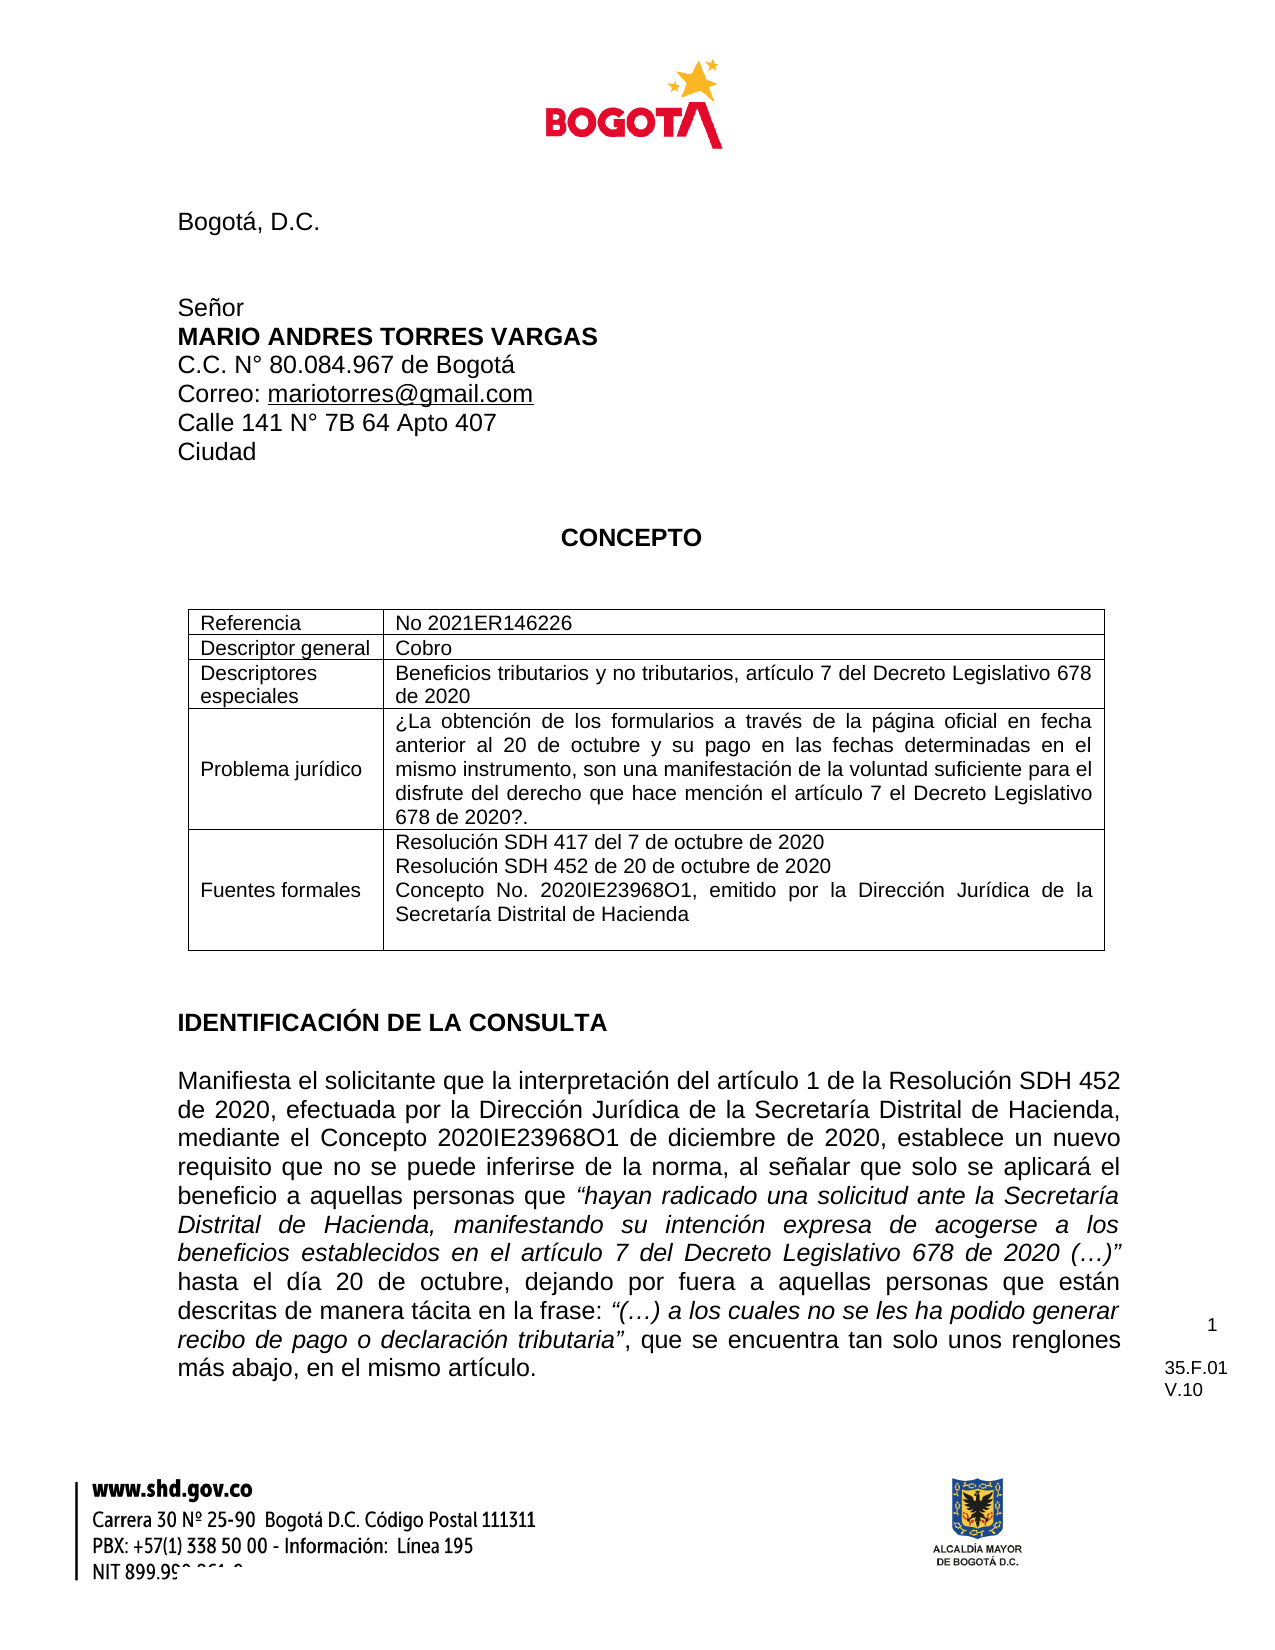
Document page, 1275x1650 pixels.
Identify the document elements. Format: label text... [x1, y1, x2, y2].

picture [0, 0, 1275, 201]
text Ciudad [177, 437, 1122, 466]
table_cell Fuentes formales [189, 830, 383, 950]
table_cell Descriptor general [189, 635, 383, 659]
text Correo: mariotorres@gmail.com [177, 379, 1122, 408]
table_cell Descriptores especiales [189, 660, 383, 708]
text Bogotá, D.C. [177, 207, 1122, 236]
text Señor [177, 293, 1122, 322]
table_header Referencia [189, 610, 383, 634]
text C.C. N° 80.084.967 de Bogotá [177, 351, 1122, 379]
picture [0, 1414, 1199, 1642]
table_cell Cobro [384, 635, 1104, 659]
text Manifiesta el solicitante que la interpretación del artículo 1 de la Resolución SDH 452 de 2020, efectuada por la Dirección Jurídica de la Secretaría Distrital de Hacienda, mediante el Concepto 2020IE23968O1 de diciembre de 2020, establece un nuevo requisito que no se puede inferirse de la norma, al señalar que solo se aplicará el beneficio a aquellas personas que “hayan radicado una solicitud ante la Secretaría Distrital de Hacienda, manifestando su intención expresa de acogerse a los beneficios establecidos en el artículo 7 del Decreto Legislativo 678 de 2020 (…)” hasta el día 20 de octubre, dejando por fuera a aquellas personas que están descritas de manera tácita en la frase: “(…) a los cuales no se les ha podido generar recibo de pago o declaración tributaria”, que se encuentra tan solo unos renglones más abajo, en el mismo artículo. [177, 1066, 1122, 1382]
text CONCEPTO [177, 523, 1122, 552]
text Calle 141 N° 7B 64 Apto 407 [177, 408, 1122, 437]
table_cell ¿La obtención de los formularios a través de la página oficial en fecha anterior al 20 de octubre y su pago en las fechas determinadas en el mismo instrumento, son una manifestación de la voluntad suficiente para el disfrute del derecho que hace mención el artículo 7 el Decreto Legislativo 678 de 2020?. [384, 709, 1104, 829]
text IDENTIFICACIÓN DE LA CONSULTA [177, 1008, 1122, 1037]
text MARIO ANDRES TORRES VARGAS [177, 322, 1122, 351]
table_cell Problema jurídico [189, 709, 383, 829]
table_cell Resolución SDH 417 del 7 de octubre de 2020 Resolución SDH 452 de 20 de octubre de 2020 Concepto No. 2020IE23968O1, emitido por la Dirección Jurídica de la Secretaría Distrital de Hacienda [384, 830, 1104, 950]
table_cell Beneficios tributarios y no tributarios, artículo 7 del Decreto Legislativo 678 de 2020 [384, 660, 1104, 708]
table_header No 2021ER146226 [384, 610, 1104, 634]
